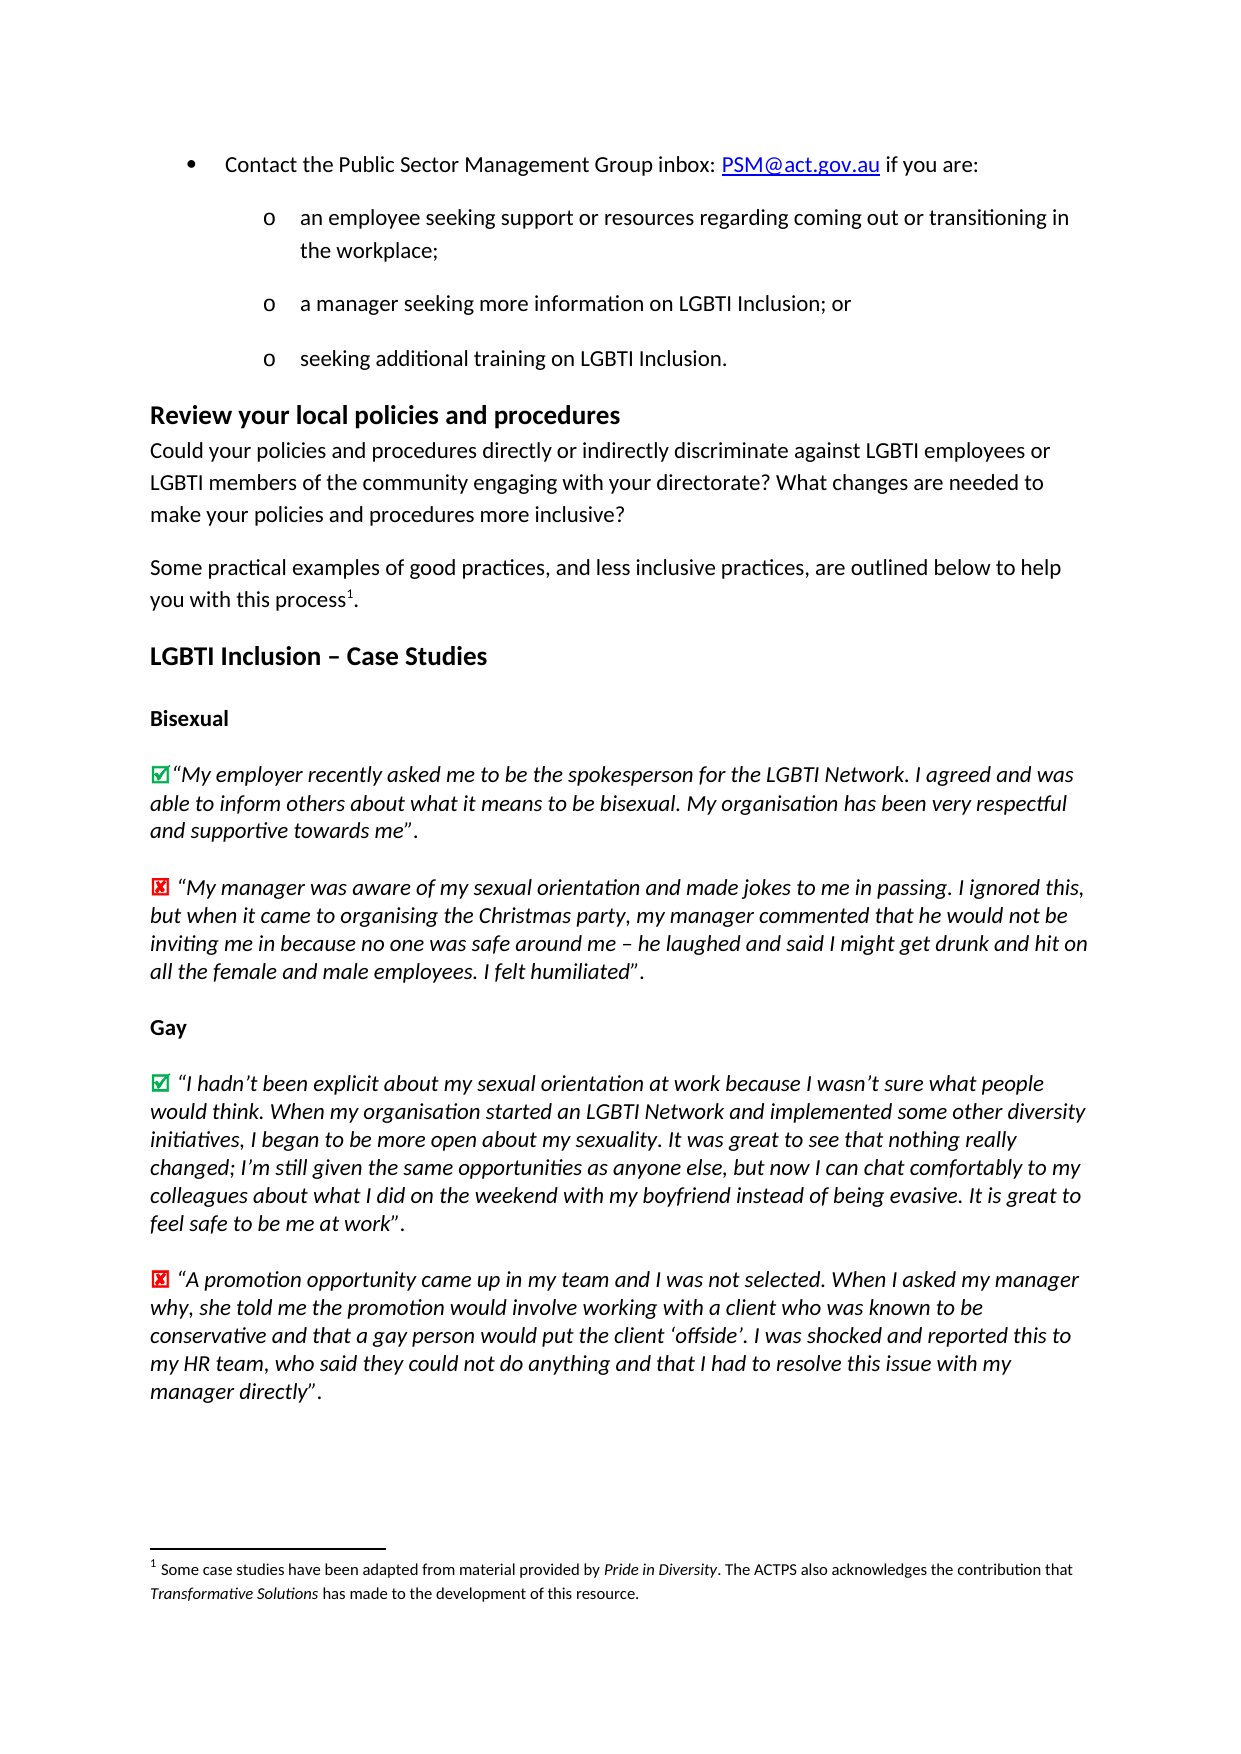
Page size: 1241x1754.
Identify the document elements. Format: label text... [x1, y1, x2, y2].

list an employee seeking support or resources regarding coming out or transitioning in the workplace; [262, 203, 1090, 264]
list seeking additional training on LGBTI Inclusion. [262, 344, 1090, 373]
text  “I hadn’t been explicit about my sexual orientation at work because I wasn’t sure what people would think. When my organisation started an LGBTI Network and implemented some other diversity initiatives, I began to be more open about my sexuality. It was great to see that nothing really changed; I’m still given the same opportunities as anyone else, but now I can chat comfortably to my colleagues about what I did on the weekend with my boyfriend instead of being evasive. It is great to feel safe to be me at work”. [150, 1075, 1090, 1247]
text Bisexual [150, 704, 1090, 733]
subtitle LGBTI Inclusion – Case Studies [150, 639, 1090, 672]
text Some practical examples of good practices, and less inclusive practices, are outlined below to help you with this process. [150, 553, 1090, 614]
text Gay [150, 1019, 1090, 1047]
text Could your policies and procedures directly or indirectly discriminate against LGBTI employees or LGBTI members of the community engaging with your directorate? What changes are needed to make your policies and procedures more inclusive? [150, 436, 1090, 528]
text  “A promotion opportunity came up in my team and I was not selected. When I asked my manager why, she told me the promotion would involve working with a client who was known to be conservative and that a gay person would put the client ‘offside’. I was shocked and reported this to my HR team, who said they could not do anything and that I had to resolve this issue with my manager directly”. [150, 1275, 1090, 1418]
text  “My manager was aware of my sexual orientation and made jokes to me in passing. I ignored this, but when it came to organising the Christmas party, my manager commented that he would not be inviting me in because no one was safe around me – he laughed and said I might get drunk and hit on all the female and male employees. I felt humiliated”. [150, 876, 1090, 991]
subtitle Review your local policies and procedures [150, 398, 1090, 431]
list Contact the Public Sector Management Group inbox: PSM@act.gov.au if you are: [187, 150, 1090, 178]
text “My employer recently asked me to be the spokesperson for the LGBTI Network. I agreed and was able to inform others about what it means to be bisexual. My organisation has been very respectful and supportive towards me”. [150, 761, 1090, 848]
list a manager seeking more information on LGBTI Inclusion; or [262, 289, 1090, 318]
